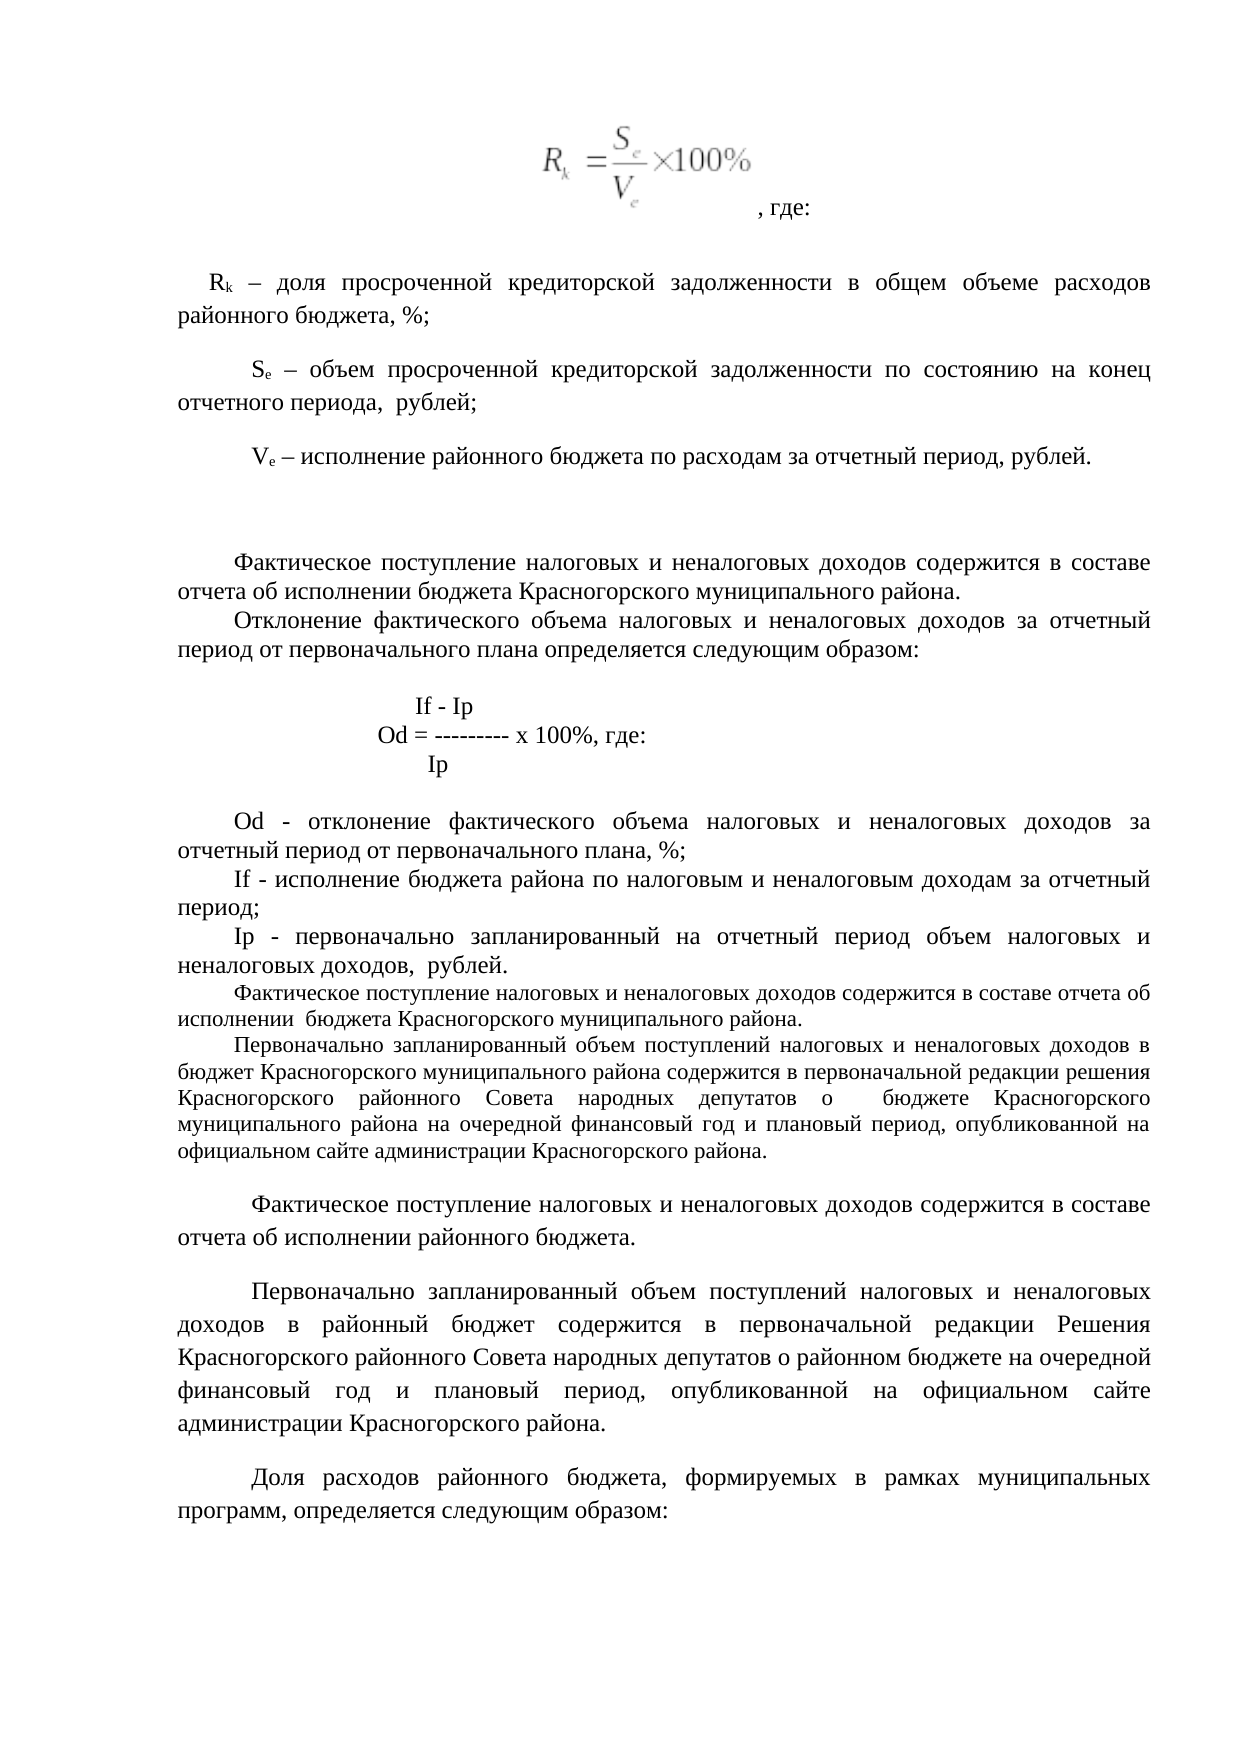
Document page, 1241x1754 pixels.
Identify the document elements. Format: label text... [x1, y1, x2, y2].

text Od - отклонение фактического объема налоговых и неналоговых доходов за отчетный период от первоначального плана, %; [177, 806, 1152, 864]
text Первоначально запланированный объем поступлений налоговых и неналоговых доходов в бюджет Красногорского муниципального района содержится в первоначальной редакции решения Красногорского районного Совета народных депутатов о бюджете Красногорского муниципального района на очередной финансовый год и плановый период, опубликованной на официальном сайте администрации Красногорского района. [177, 1031, 1152, 1163]
text If - Ip [177, 691, 1152, 720]
text Фактическое поступление налоговых и неналоговых доходов содержится в составе отчета об исполнении бюджета Красногорского муниципального района. [177, 547, 1152, 605]
text Ip [177, 749, 1152, 777]
text Ip - первоначально запланированный на отчетный период объем налоговых и неналоговых доходов, рублей. [177, 921, 1152, 979]
text Rk – доля просроченной кредиторской задолженности в общем объеме расходов районного бюджета, %; [177, 267, 1152, 329]
text If - исполнение бюджета района по налоговым и неналоговым доходам за отчетный период; [177, 864, 1152, 921]
text , где: [177, 118, 1152, 220]
text Отклонение фактического объема налоговых и неналоговых доходов за отчетный период от первоначального плана определяется следующим образом: [177, 605, 1152, 662]
text Se – объем просроченной кредиторской задолженности по состоянию на конец отчетного периода, рублей; [177, 354, 1152, 416]
text Фактическое поступление налоговых и неналоговых доходов содержится в составе отчета об исполнении бюджета Красногорского муниципального района. [177, 979, 1152, 1031]
text Od = --------- x 100%, где: [177, 720, 1152, 749]
text Доля расходов районного бюджета, формируемых в рамках муниципальных программ, определяется следующим образом: [177, 1462, 1152, 1524]
text Ve – исполнение районного бюджета по расходам за отчетный период, рублей. [177, 441, 1152, 469]
text Первоначально запланированный объем поступлений налоговых и неналоговых доходов в районный бюджет содержится в первоначальной редакции Решения Красногорского районного Совета народных депутатов о районном бюджете на очередной финансовый год и плановый период, опубликованной на официальном сайте администрации Красногорского района. [177, 1276, 1152, 1437]
text Фактическое поступление налоговых и неналоговых доходов содержится в составе отчета об исполнении районного бюджета. [177, 1189, 1152, 1251]
